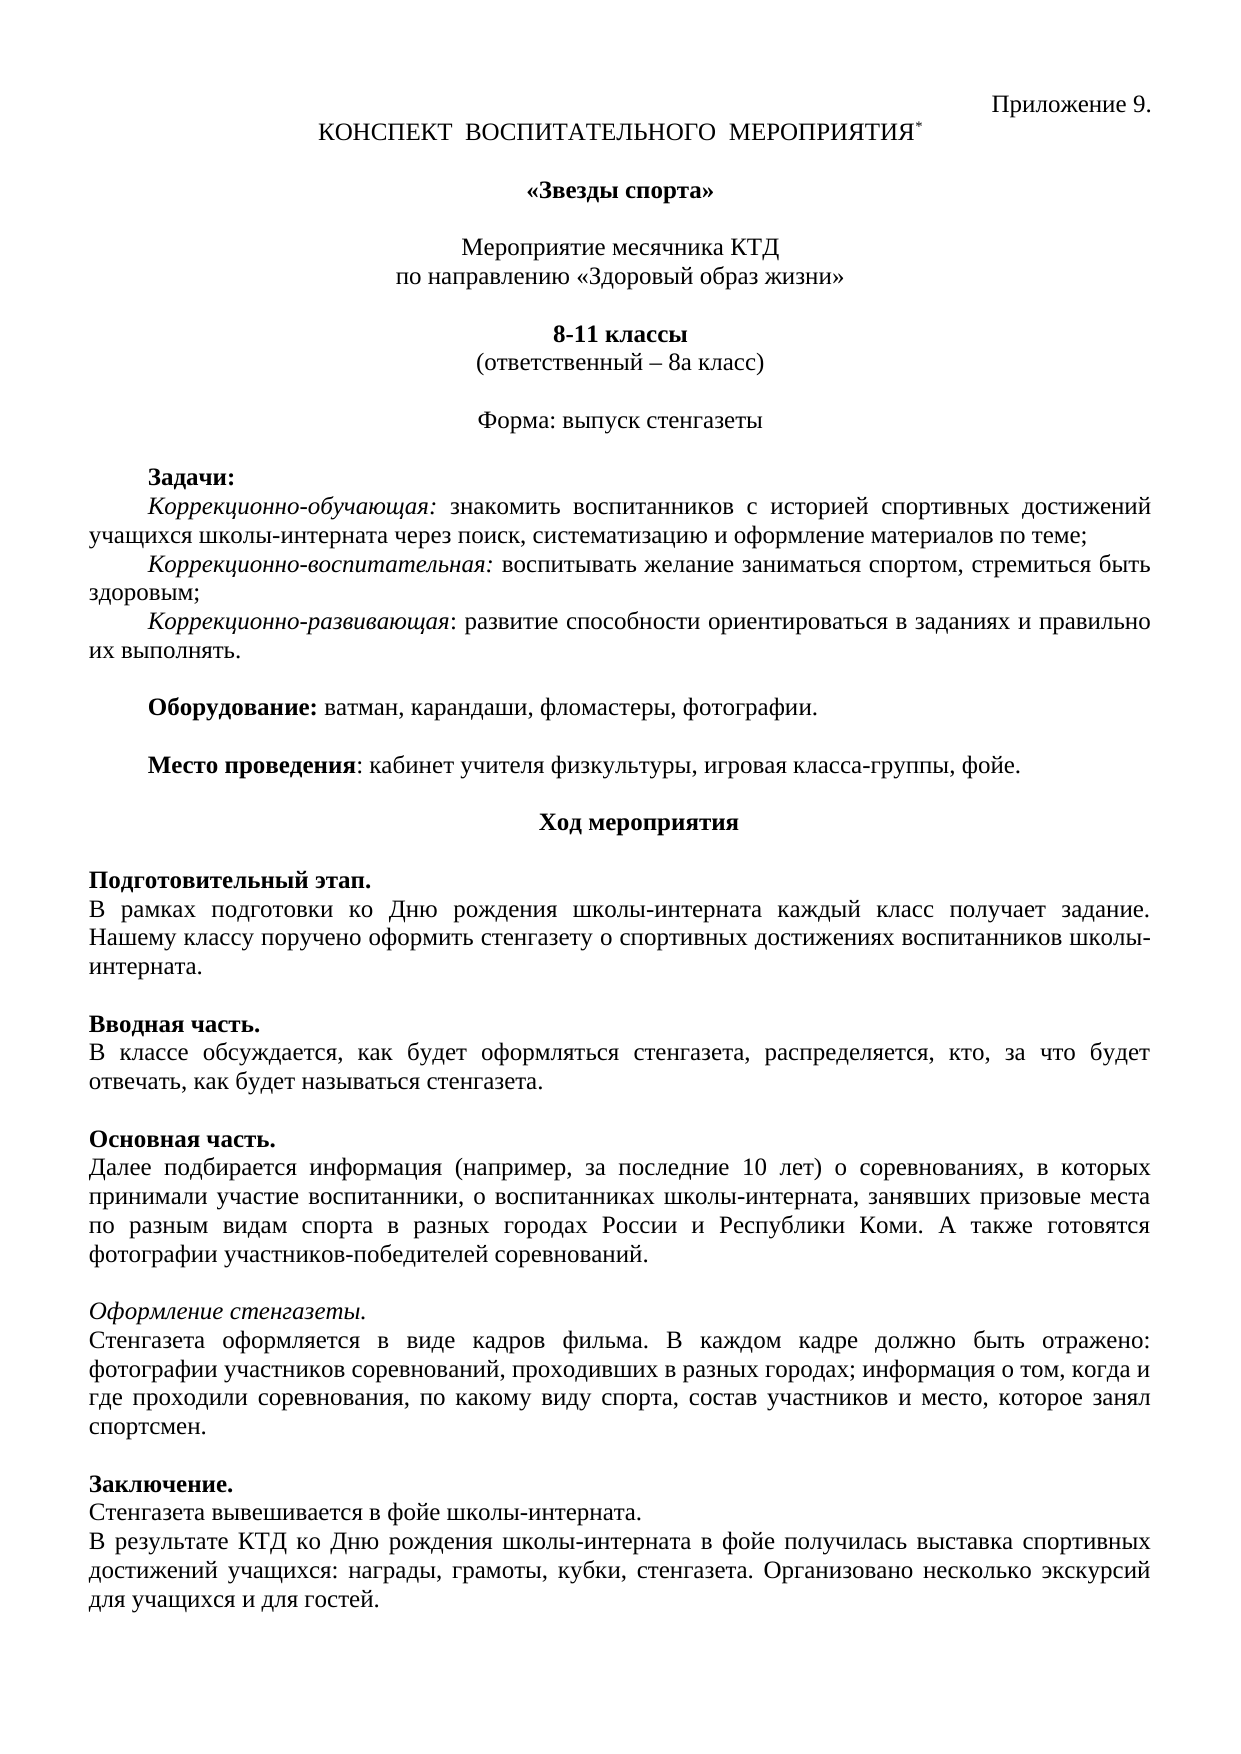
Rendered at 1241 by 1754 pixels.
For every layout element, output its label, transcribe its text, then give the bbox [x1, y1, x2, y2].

list Стенгазета вывешивается в фойе школы-интерната. [89, 1497, 1152, 1526]
text Коррекционно-обучающая: знакомить воспитанников с историей спортивных достижений учащихся школы-интерната через поиск, систематизацию и оформление материалов по теме; [89, 491, 1152, 549]
text «Звезды спорта» [89, 175, 1152, 204]
text Далее подбирается информация (например, за последние 10 лет) о соревнованиях, в которых принимали участие воспитанники, о воспитанниках школы-интерната, занявших призовые места по разным видам спорта в разных городах России и Республики Коми. А также готовятся фотографии участников-победителей соревнований. [89, 1152, 1152, 1267]
text Заключение. [89, 1469, 1152, 1497]
text Место проведения: кабинет учителя физкультуры, игровая класса-группы, фойе. [89, 750, 1152, 779]
text Задачи: [89, 462, 1152, 491]
text В рамках подготовки ко Дню рождения школы-интерната каждый класс получает задание. Нашему классу поручено оформить стенгазету о спортивных достижениях воспитанников школы-интерната. [89, 894, 1152, 980]
text КОНСПЕКТ ВОСПИТАТЕЛЬНОГО МЕРОПРИЯТИЯ* [89, 117, 1152, 146]
text Основная часть. [89, 1124, 1152, 1152]
text Подготовительный этап. [89, 865, 1152, 894]
text Стенгазета оформляется в виде кадров фильма. В каждом кадре должно быть отражено: фотографии участников соревнований, проходивших в разных городах; информация о том, когда и где проходили соревнования, по какому виду спорта, состав участников и место, которое занял спортсмен. [89, 1325, 1152, 1440]
text Коррекционно-воспитательная: воспитывать желание заниматься спортом, стремиться быть здоровым; [89, 549, 1152, 606]
text 8-11 классы [89, 319, 1152, 347]
text Мероприятие месячника КТД [89, 232, 1152, 261]
text Приложение 9. [89, 89, 1152, 117]
text Форма: выпуск стенгазеты [89, 405, 1152, 434]
text Ход мероприятия [126, 807, 1152, 836]
text В классе обсуждается, как будет оформляться стенгазета, распределяется, кто, за что будет отвечать, как будет называться стенгазета. [89, 1037, 1152, 1095]
text Оформление стенгазеты. [89, 1296, 1152, 1325]
text (ответственный – 8а класс) [89, 347, 1152, 376]
text Оборудование: ватман, карандаши, фломастеры, фотографии. [89, 692, 1152, 721]
list В результате КТД ко Дню рождения школы-интерната в фойе получилась выставка спортивных достижений учащихся: награды, грамоты, кубки, стенгазета. Организовано несколько экскурсий для учащихся и для гостей. [89, 1526, 1152, 1612]
text Коррекционно-развивающая: развитие способности ориентироваться в заданиях и правильно их выполнять. [89, 606, 1152, 664]
text по направлению «Здоровый образ жизни» [89, 261, 1152, 290]
text Вводная часть. [89, 1009, 1152, 1037]
